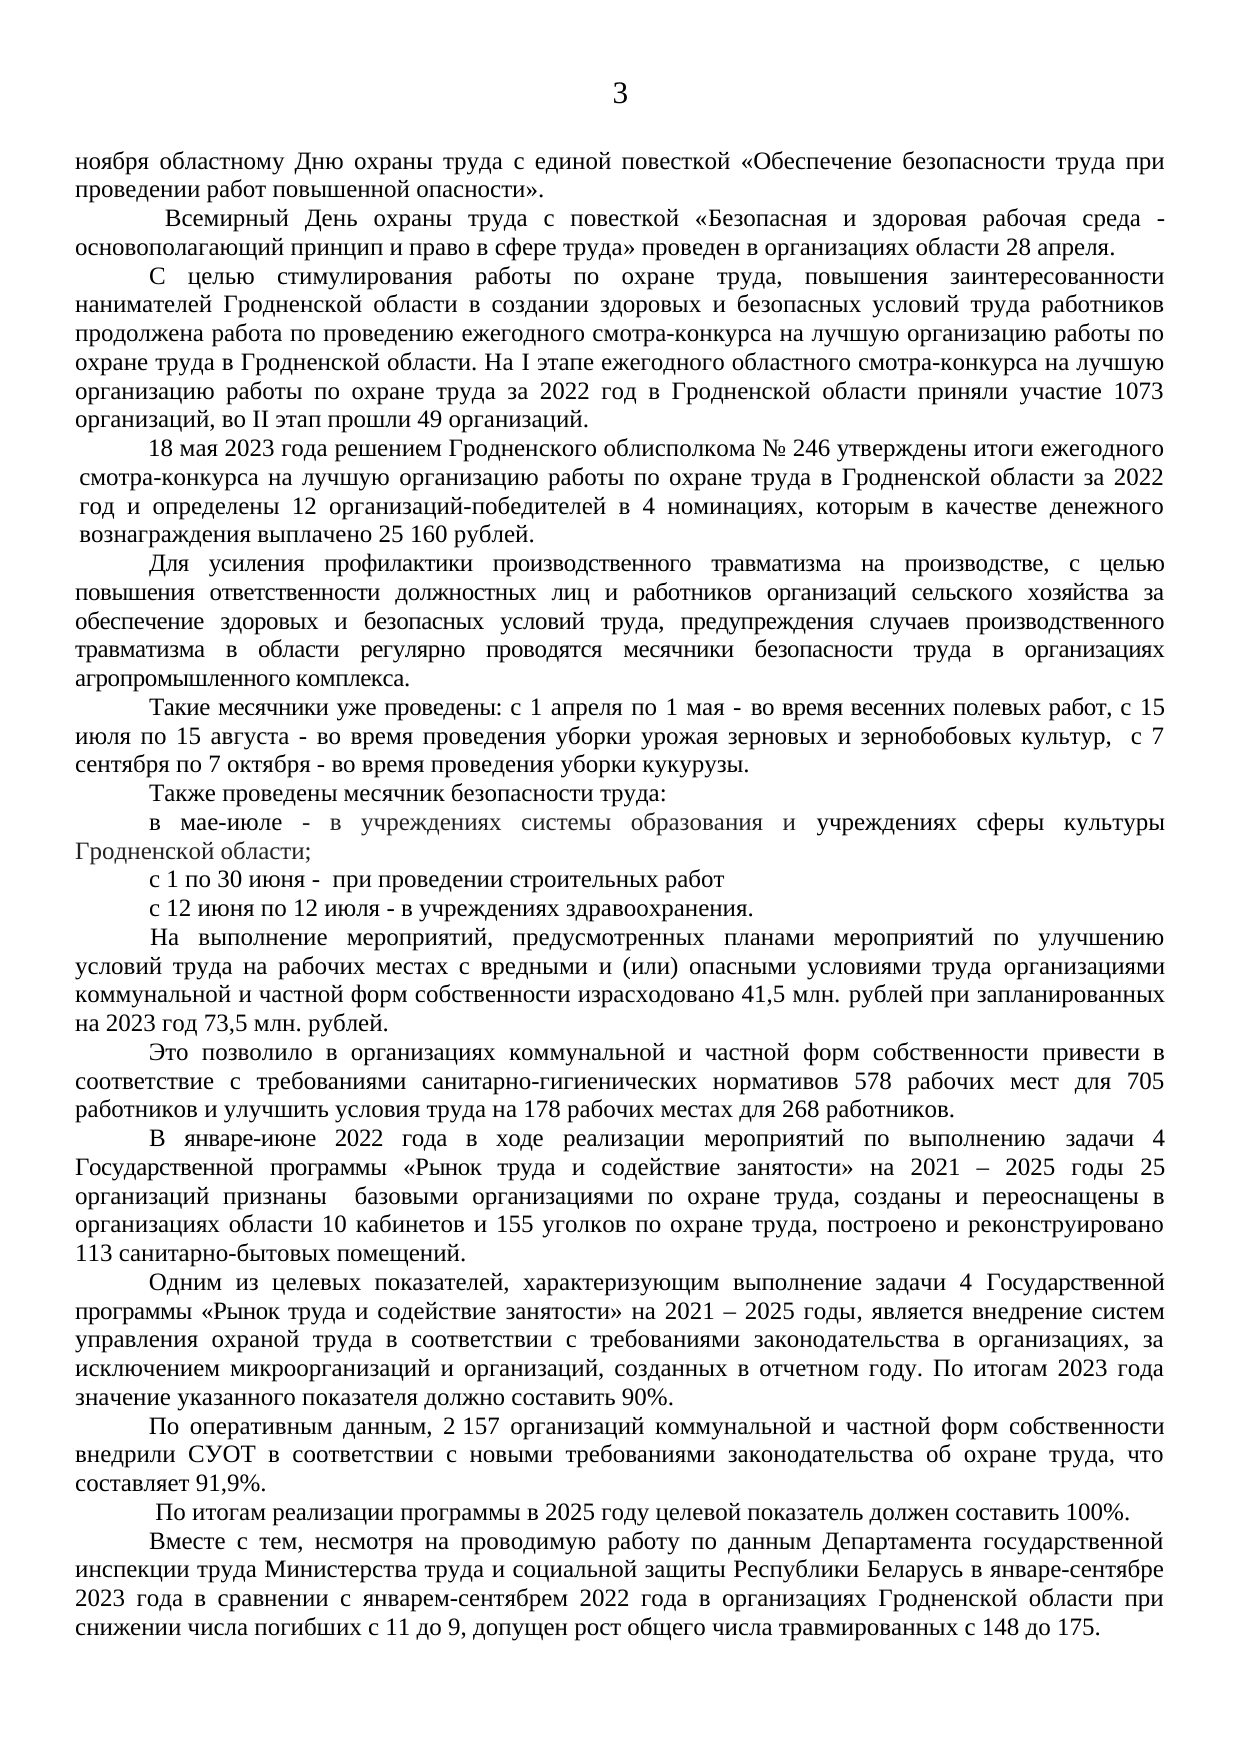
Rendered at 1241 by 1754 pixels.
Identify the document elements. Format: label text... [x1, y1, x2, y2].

text По оперативным данным, 2 157 организаций коммунальной и частной форм собственности внедрили СУОТ в соответствии с новыми требованиями законодательства об охране труда, что составляет 91,9%. [75, 1411, 1165, 1497]
text Для усиления профилактики производственного травматизма на производстве, с целью повышения ответственности должностных лиц и работников организаций сельского хозяйства за обеспечение здоровых и безопасных условий труда, предупреждения случаев производственного травматизма в области регулярно проводятся месячники безопасности труда в организациях агропромышленного комплекса. [75, 548, 1165, 692]
text с 12 июня по 12 июля - в учреждениях здравоохранения. [75, 893, 1165, 922]
text Вместе с тем, несмотря на проводимую работу по данным Департамента государственной инспекции труда Министерства труда и социальной защиты Республики Беларусь в январе-сентябре 2023 года в сравнении с январем-сентябрем 2022 года в организациях Гродненской области при снижении числа погибших с 11 до 9, допущен рост общего числа травмированных с 148 до 175. [75, 1526, 1165, 1641]
text В январе-июне 2022 года в ходе реализации мероприятий по выполнению задачи 4 Государственной программы «Рынок труда и содействие занятости» на 2021 – 2025 годы 25 организаций признаны базовыми организациями по охране труда, созданы и переоснащены в организациях области 10 кабинетов и 155 уголков по охране труда, построено и реконструировано 113 санитарно-бытовых помещений. [75, 1123, 1165, 1267]
text 18 мая 2023 года решением Гродненского облисполкома № 246 утверждены итоги ежегодного смотра-конкурса на лучшую организацию работы по охране труда в Гродненской области за 2022 год и определены 12 организаций-победителей в 4 номинациях, которым в качестве денежного вознаграждения выплачено 25 160 рублей. [79, 433, 1165, 548]
text Всемирный День охраны труда с повесткой «Безопасная и здоровая рабочая среда - основополагающий принцип и право в сфере труда» проведен в организациях области 28 апреля. [75, 203, 1165, 261]
text С целью стимулирования работы по охране труда, повышения заинтересованности нанимателей Гродненской области в создании здоровых и безопасных условий труда работников продолжена работа по проведению ежегодного смотра-конкурса на лучшую организацию работы по охране труда в Гродненской области. На I этапе ежегодного областного смотра-конкурса на лучшую организацию работы по охране труда за 2022 год в Гродненской области приняли участие 1073 организаций, во II этап прошли 49 организаций. [75, 261, 1165, 433]
text с 1 по 30 июня - при проведении строительных работ [75, 864, 1165, 893]
text По итогам реализации программы в 2025 году целевой показатель должен составить 100%. [75, 1497, 1165, 1526]
text Также проведены месячник безопасности труда: [75, 778, 1165, 807]
text Одним из целевых показателей, характеризующим выполнение задачи 4 Государственной программы «Рынок труда и содействие занятости» на 2021 – 2025 годы, является внедрение систем управления охраной труда в соответствии с требованиями законодательства в организациях, за исключением микроорганизаций и организаций, созданных в отчетном году. По итогам 2023 года значение указанного показателя должно составить 90%. [75, 1267, 1165, 1411]
text Это позволило в организациях коммунальной и частной форм собственности привести в соответствие с требованиями санитарно-гигиенических нормативов 578 рабочих мест для 705 работников и улучшить условия труда на 178 рабочих местах для 268 работников. [75, 1037, 1165, 1123]
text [75, 146, 1165, 203]
text в мае-июле - в учреждениях системы образования и учреждениях сферы культуры Гродненской области; [75, 807, 1165, 864]
text Такие месячники уже проведены: с 1 апреля по 1 мая - во время весенних полевых работ, с 15 июля по 15 августа - во время проведения уборки урожая зерновых и зернобобовых культур, с 7 сентября по 7 октября - во время проведения уборки кукурузы. [75, 692, 1165, 778]
text На выполнение мероприятий, предусмотренных планами мероприятий по улучшению условий труда на рабочих местах с вредными и (или) опасными условиями труда организациями коммунальной и частной форм собственности израсходовано 41,5 млн. рублей при запланированных на 2023 год 73,5 млн. рублей. [75, 922, 1165, 1037]
